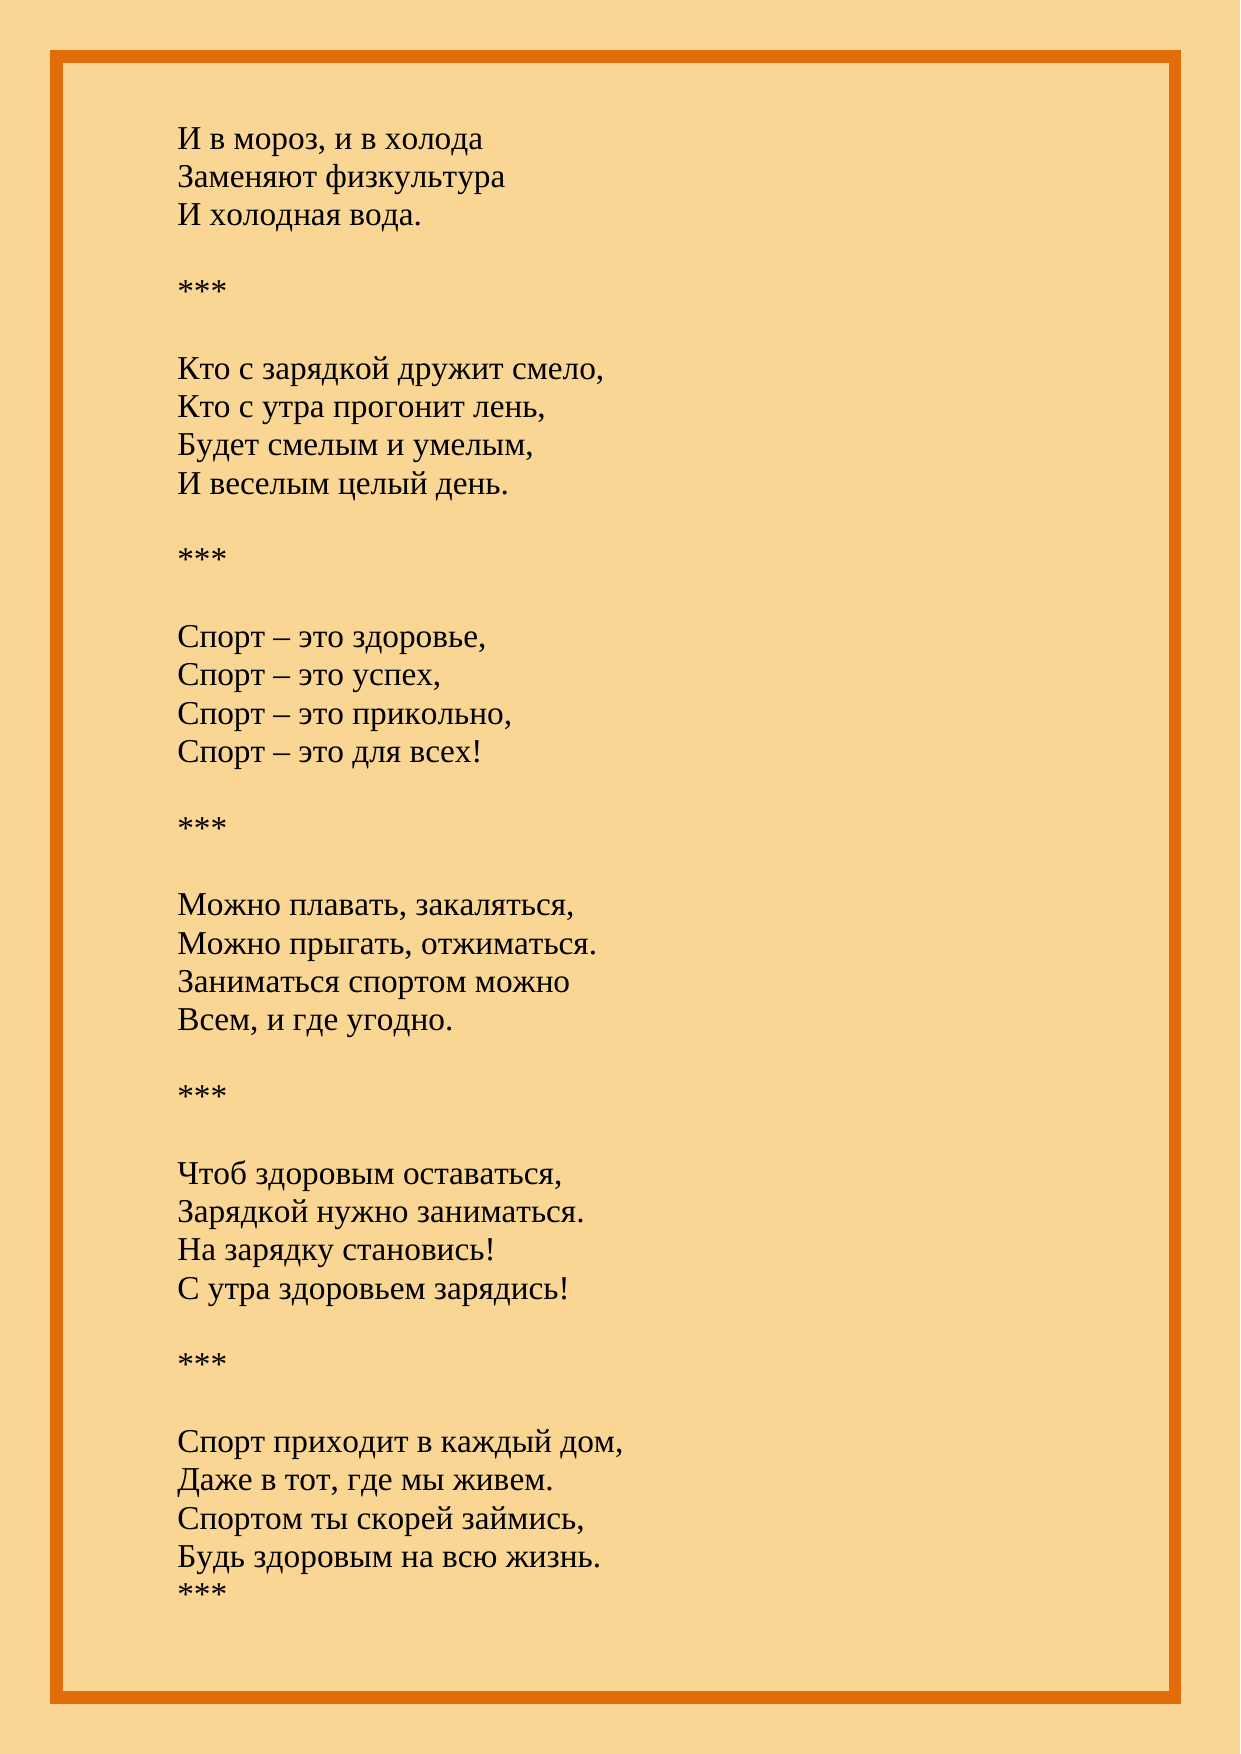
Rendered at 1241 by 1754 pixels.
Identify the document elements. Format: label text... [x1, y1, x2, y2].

text *** [177, 1345, 1169, 1383]
text *** [177, 233, 1169, 310]
text Спорт приходит в каждый дом, Даже в тот, где мы живем. Спортом ты скорей займись, Будь здоровым на всю жизнь. [177, 1421, 1169, 1575]
text *** [177, 808, 1169, 846]
text Чтоб здоровым оставаться, Зарядкой нужно заниматься. На зарядку становись! С утра здоровьем зарядись! [177, 1153, 1169, 1306]
text Спорт – это здоровье, Спорт – это успех, Спорт – это прикольно, Спорт – это для всех! [177, 616, 1169, 770]
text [177, 118, 1169, 233]
text Кто с зарядкой дружит смело, Кто с утра прогонит лень, Будет смелым и умелым, И веселым целый день. [177, 348, 1169, 501]
text Можно плавать, закаляться, Можно прыгать, отжиматься. Заниматься спортом можно Всем, и где угодно. [177, 885, 1169, 1038]
text *** [177, 1575, 1169, 1613]
text *** [177, 1076, 1169, 1115]
text *** [177, 540, 1169, 578]
